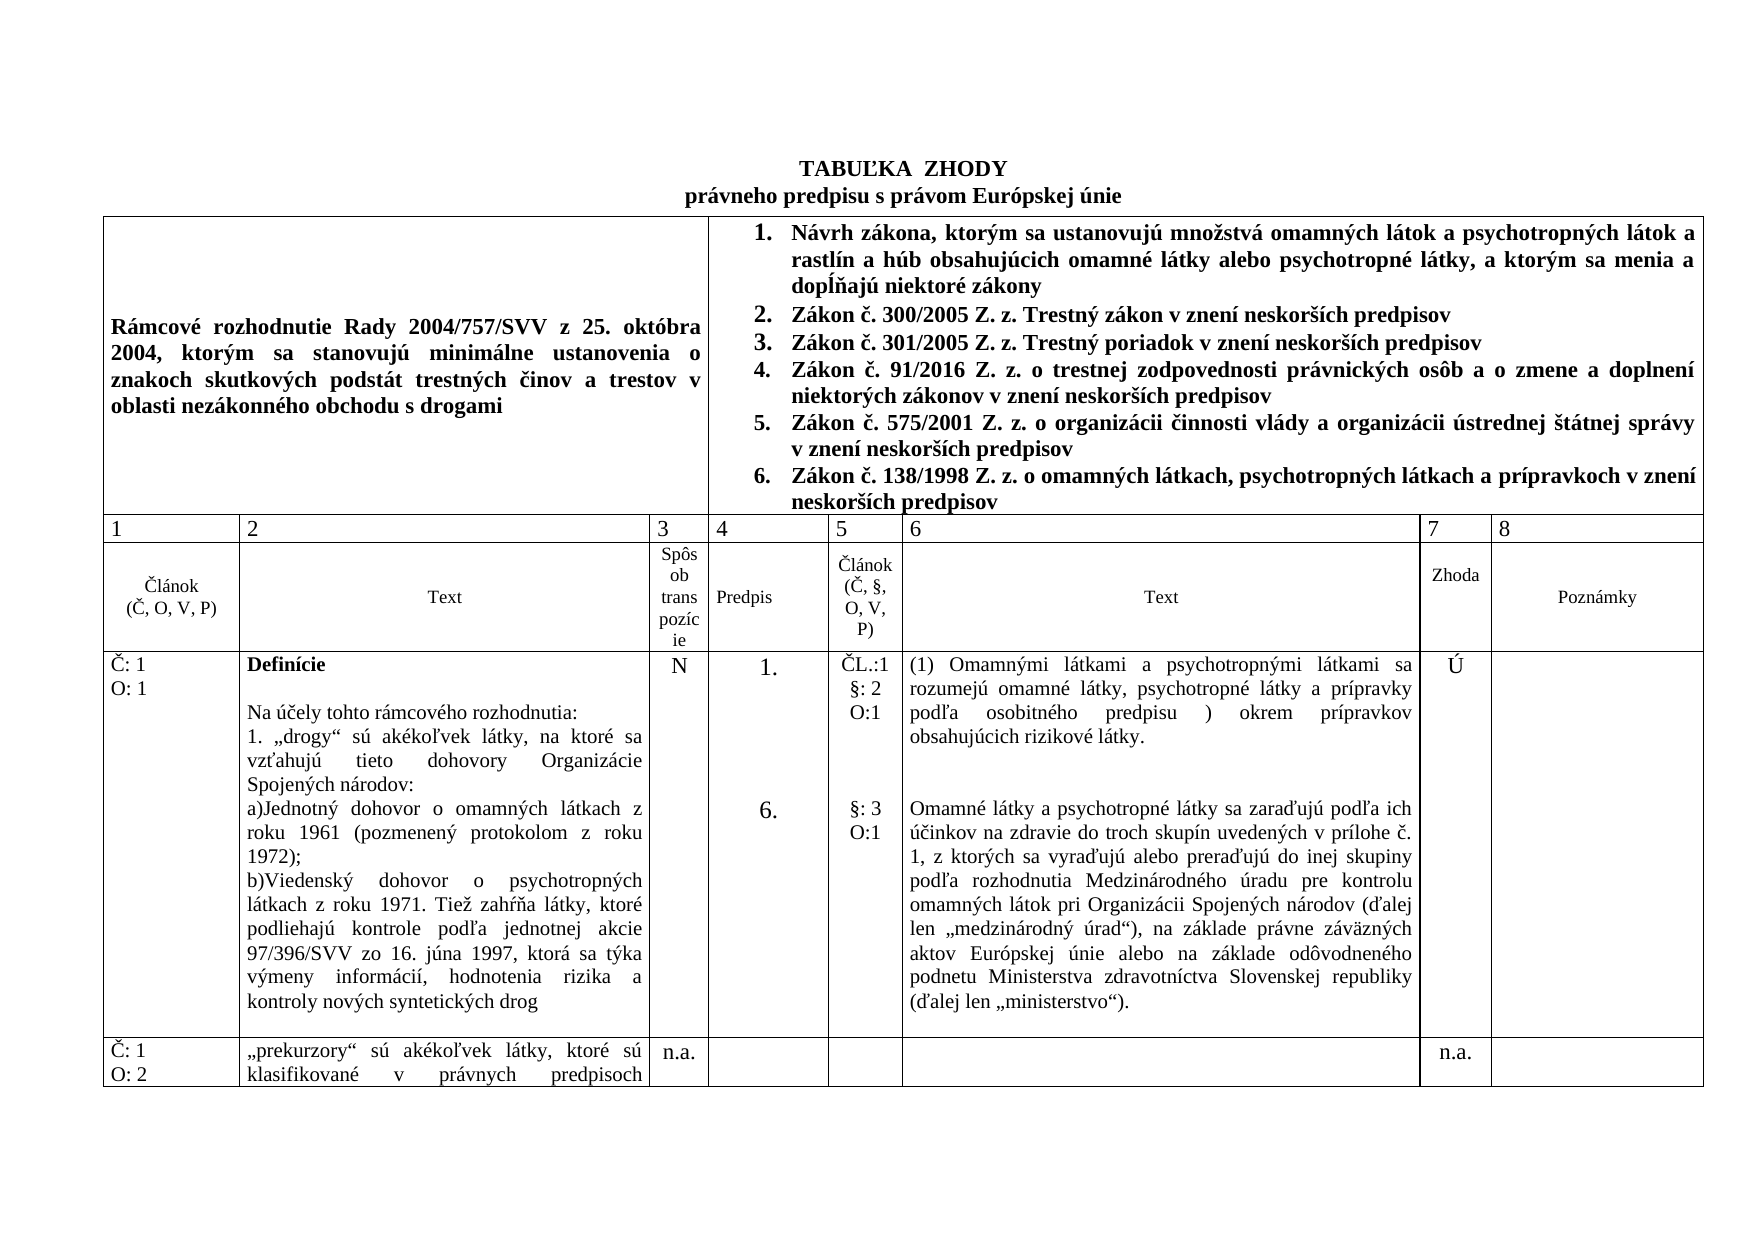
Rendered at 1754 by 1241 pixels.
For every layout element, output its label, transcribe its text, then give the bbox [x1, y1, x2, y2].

table_cell Text [903, 543, 1419, 651]
table_cell 3 [650, 515, 708, 542]
table_cell 1. 6. [709, 652, 828, 1037]
table_header TABUĽKA ZHODY právneho predpisu s právom Európskej únie [103, 148, 1703, 216]
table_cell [240, 1038, 649, 1086]
table_cell n.a. [650, 1038, 708, 1086]
table_cell 2 [240, 515, 649, 542]
table_cell [1492, 1038, 1703, 1086]
table_cell [1492, 652, 1703, 1037]
table_cell ČL.:1 §: 2 O:1 §: 3 O:1 [829, 652, 902, 1037]
table_cell Návrh zákona, ktorým sa ustanovujú množstvá omamných látok a psychotropných látok a rastlín a húb obsahujúcich omamné látky alebo psychotropné látky, a ktorým sa menia a dopĺňajú niektoré zákony Zákon č. 300/2005 Z. z. Trestný zákon v znení neskorších predpisov Zákon č. 301/2005 Z. z. Trestný poriadok v znení neskorších predpisov Zákon č. 91/2016 Z. z. o trestnej zodpovednosti právnických osôb a o zmene a doplnení niektorých zákonov v znení neskorších predpisov Zákon č. 575/2001 Z. z. o organizácii činnosti vlády a organizácii ústrednej štátnej správy v znení neskorších predpisov Zákon č. 138/1998 Z. z. o omamných látkach, psychotropných látkach a prípravkoch v znení neskorších predpisov [709, 217, 1703, 514]
table_cell Poznámky [1492, 543, 1703, 651]
table_cell Článok (Č, O, V, P) [104, 543, 239, 651]
table_cell Ú [1421, 652, 1491, 1037]
table_cell Rámcové rozhodnutie Rady 2004/757/SVV z 25. októbra 2004, ktorým sa stanovujú minimálne ustanovenia o znakoch skutkových podstát trestných činov a trestov v oblasti nezákonného obchodu s drogami [104, 217, 708, 514]
table_cell N [650, 652, 708, 1037]
table_cell n.a. [1421, 1038, 1491, 1086]
table_cell Č: 1 O: 2 [104, 1038, 239, 1086]
table_cell 6 [903, 515, 1419, 542]
table_cell Č: 1 O: 1 [104, 652, 239, 1037]
table_cell Zhoda [1421, 543, 1491, 651]
table_cell 5 [829, 515, 902, 542]
table_cell Predpis [709, 543, 828, 651]
table_cell 4 [709, 515, 828, 542]
table_cell [709, 1038, 828, 1086]
table_cell 8 [1492, 515, 1703, 542]
table_cell Definície Na účely tohto rámcového rozhodnutia: 1. „drogy“ sú akékoľvek látky, na ktoré sa vzťahujú tieto dohovory Organizácie Spojených národov: a)Jednotný dohovor o omamných látkach z roku 1961 (pozmenený protokolom z roku 1972); b)Viedenský dohovor o psychotropných látkach z roku 1971. Tiež zahŕňa látky, ktoré podliehajú kontrole podľa jednotnej akcie 97/396/SVV zo 16. júna 1997, ktorá sa týka výmeny informácií, hodnotenia rizika a kontroly nových syntetických drog [240, 652, 649, 1037]
table_cell Text [240, 543, 649, 651]
table_cell [903, 1038, 1419, 1086]
table_cell Spôsob transpozície [650, 543, 708, 651]
table_cell 7 [1421, 515, 1491, 542]
table_cell [829, 1038, 902, 1086]
table_cell (1) Omamnými látkami a psychotropnými látkami sa rozumejú omamné látky, psychotropné látky a prípravky podľa osobitného predpisu ) okrem prípravkov obsahujúcich rizikové látky. Omamné látky a psychotropné látky sa zaraďujú podľa ich účinkov na zdravie do troch skupín uvedených v prílohe č. 1, z ktorých sa vyraďujú alebo preraďujú do inej skupiny podľa rozhodnutia Medzinárodného úradu pre kontrolu omamných látok pri Organizácii Spojených národov (ďalej len „medzinárodný úrad“), na základe právne záväzných aktov Európskej únie alebo na základe odôvodneného podnetu Ministerstva zdravotníctva Slovenskej republiky (ďalej len „ministerstvo“). [903, 652, 1419, 1037]
table_cell 1 [104, 515, 239, 542]
table_cell Článok (Č, §, O, V, P) [829, 543, 902, 651]
